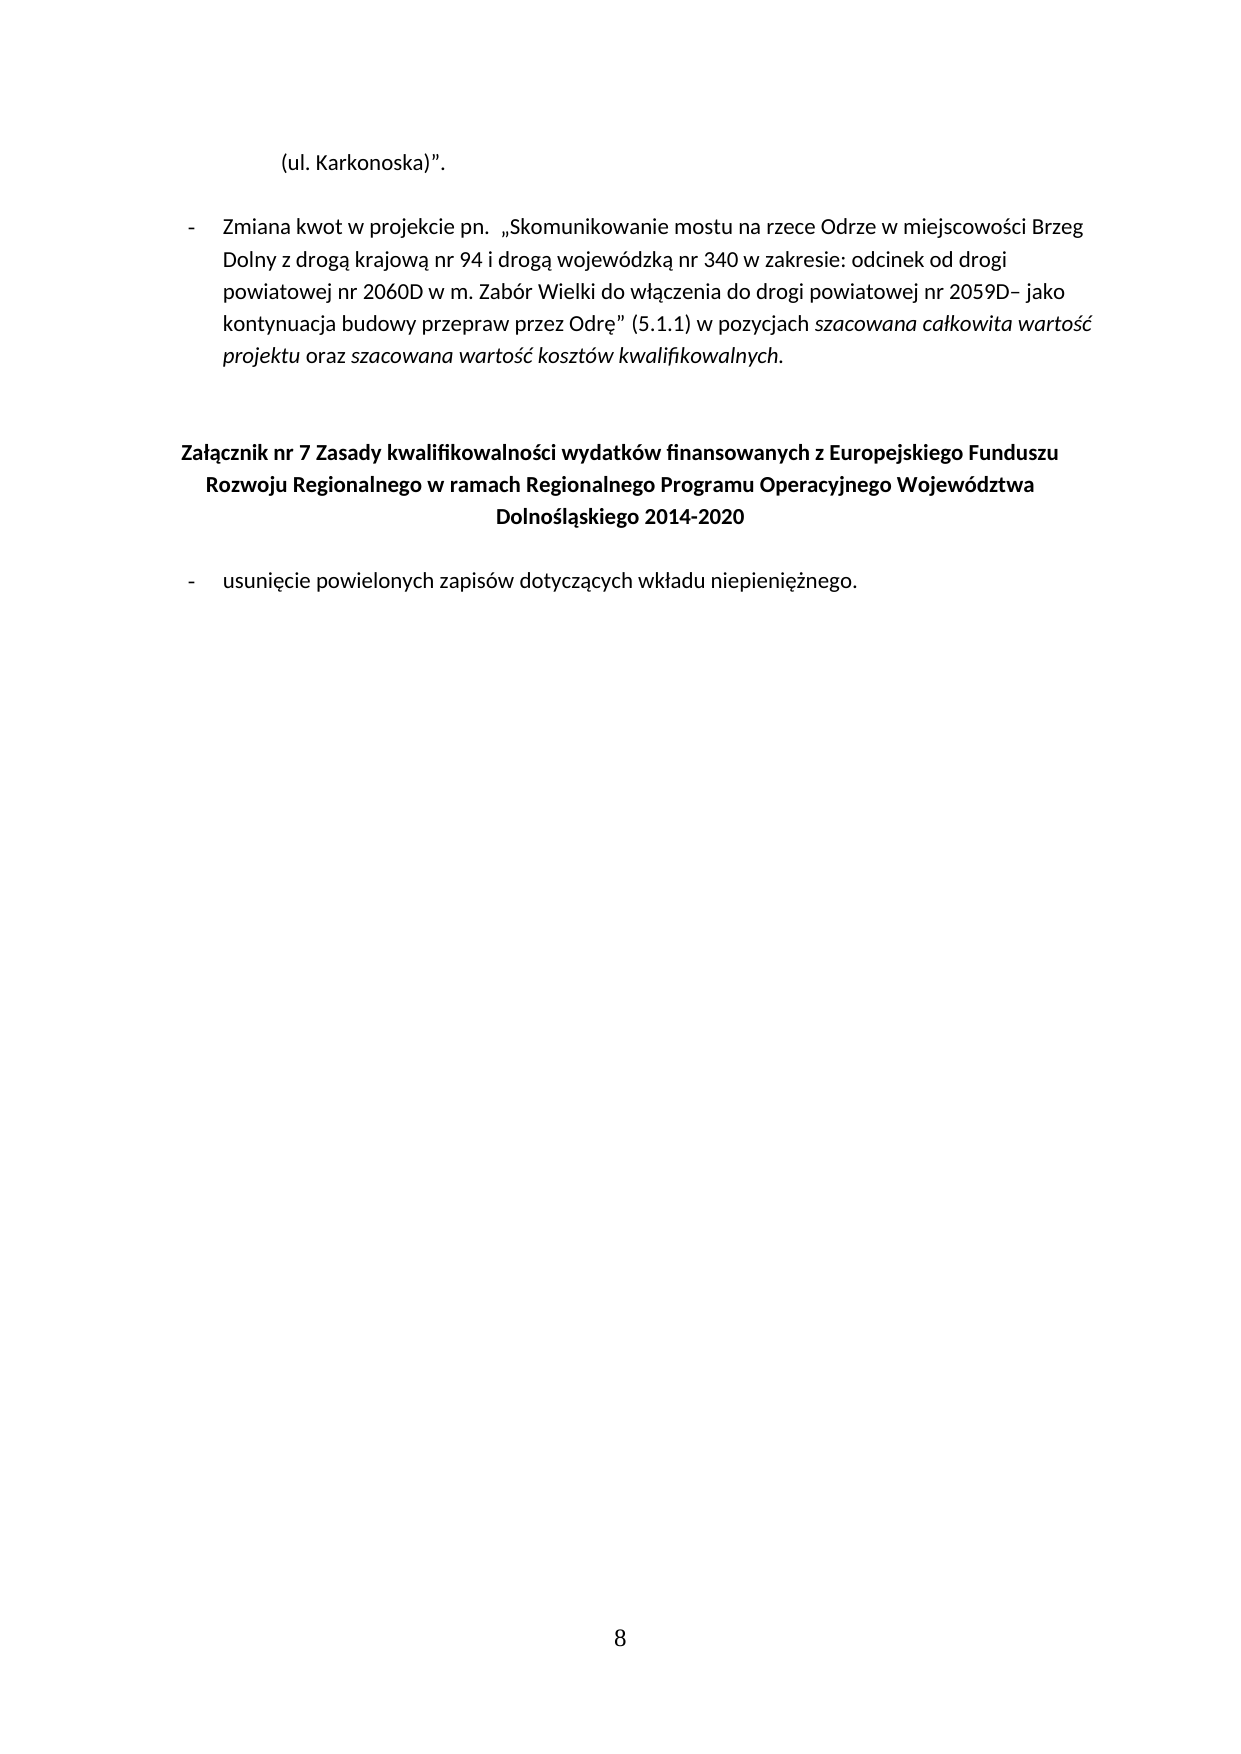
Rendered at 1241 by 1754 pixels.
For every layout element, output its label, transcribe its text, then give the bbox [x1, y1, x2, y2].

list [243, 148, 1092, 176]
text Załącznik nr 7 Zasady kwalifikowalności wydatków finansowanych z Europejskiego Funduszu Rozwoju Regionalnego w ramach Regionalnego Programu Operacyjnego Województwa Dolnośląskiego 2014-2020 [148, 438, 1092, 530]
list usunięcie powielonych zapisów dotyczących wkładu niepieniężnego. [185, 567, 1092, 595]
list Zmiana kwot w projekcie pn. „Skomunikowanie mostu na rzece Odrze w miejscowości Brzeg Dolny z drogą krajową nr 94 i drogą wojewódzką nr 340 w zakresie: odcinek od drogi powiatowej nr 2060D w m. Zabór Wielki do włączenia do drogi powiatowej nr 2059D– jako kontynuacja budowy przepraw przez Odrę” (5.1.1) w pozycjach szacowana całkowita wartość projektu oraz szacowana wartość kosztów kwalifikowalnych. [185, 212, 1092, 369]
